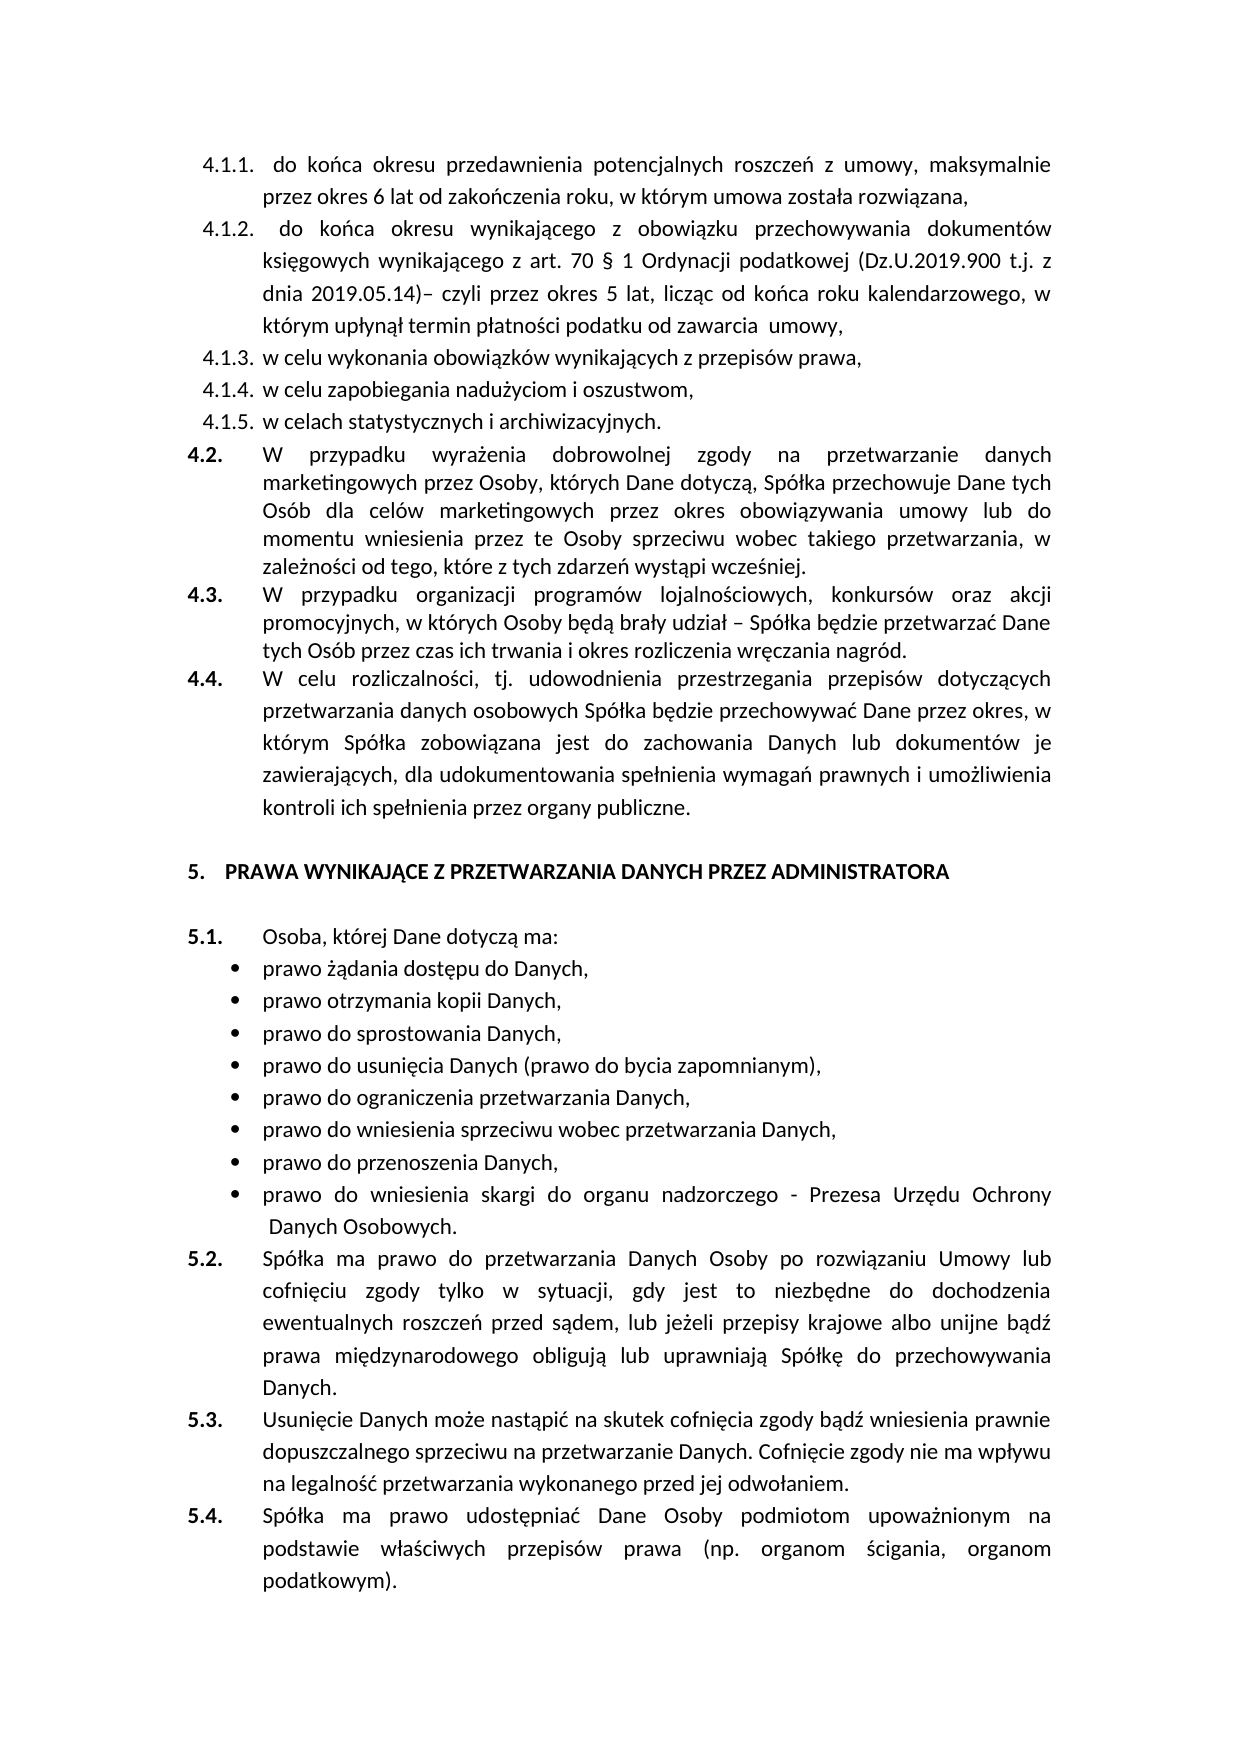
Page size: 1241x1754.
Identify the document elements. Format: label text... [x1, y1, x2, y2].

list Spółka ma prawo udostępniać Dane Osoby podmiotom upoważnionym na podstawie właściwych przepisów prawa (np. organom ścigania, organom podatkowym). [187, 1502, 1053, 1594]
list prawo do ograniczenia przetwarzania Danych, [231, 1083, 1053, 1111]
list Usunięcie Danych może nastąpić na skutek cofnięcia zgody bądź wniesienia prawnie dopuszczalnego sprzeciwu na przetwarzanie Danych. Cofnięcie zgody nie ma wpływu na legalność przetwarzania wykonanego przed jej odwołaniem. [187, 1405, 1053, 1497]
list prawo żądania dostępu do Danych, [231, 954, 1053, 982]
list prawo do wniesienia sprzeciwu wobec przetwarzania Danych, [231, 1115, 1053, 1143]
list w celu wykonania obowiązków wynikających z przepisów prawa, [202, 343, 1053, 371]
list w celach statystycznych i archiwizacyjnych. [202, 407, 1053, 436]
list prawo do usunięcia Danych (prawo do bycia zapomnianym), [231, 1051, 1053, 1079]
list prawo do przenoszenia Danych, [231, 1148, 1053, 1176]
list Osoba, której Dane dotyczą ma: [187, 922, 1053, 950]
list do końca okresu przedawnienia potencjalnych roszczeń z umowy, maksymalnie przez okres 6 lat od zakończenia roku, w którym umowa została rozwiązana, [202, 150, 1053, 210]
list prawo otrzymania kopii Danych, [231, 987, 1053, 1015]
list Spółka ma prawo do przetwarzania Danych Osoby po rozwiązaniu Umowy lub cofnięciu zgody tylko w sytuacji, gdy jest to niezbędne do dochodzenia ewentualnych roszczeń przed sądem, lub jeżeli przepisy krajowe albo unijne bądź prawa międzynarodowego obligują lub uprawniają Spółkę do przechowywania Danych. [187, 1244, 1053, 1401]
list W przypadku wyrażenia dobrowolnej zgody na przetwarzanie danych marketingowych przez Osoby, których Dane dotyczą, Spółka przechowuje Dane tych Osób dla celów marketingowych przez okres obowiązywania umowy lub do momentu wniesienia przez te Osoby sprzeciwu wobec takiego przetwarzania, w zależności od tego, które z tych zdarzeń wystąpi wcześniej. [187, 440, 1053, 580]
list w celu zapobiegania nadużyciom i oszustwom, [202, 375, 1053, 403]
list prawo do sprostowania Danych, [231, 1019, 1053, 1047]
list do końca okresu wynikającego z obowiązku przechowywania dokumentów księgowych wynikającego z art. 70 § 1 Ordynacji podatkowej (Dz.U.2019.900 t.j. z dnia 2019.05.14)– czyli przez okres 5 lat, licząc od końca roku kalendarzowego, w którym upłynął termin płatności podatku od zawarcia umowy, [202, 214, 1053, 339]
list PRAWA WYNIKAJĄCE Z PRZETWARZANIA DANYCH PRZEZ ADMINISTRATORA [187, 857, 1053, 918]
list W przypadku organizacji programów lojalnościowych, konkursów oraz akcji promocyjnych, w których Osoby będą brały udział – Spółka będzie przetwarzać Dane tych Osób przez czas ich trwania i okres rozliczenia wręczania nagród. [187, 580, 1053, 664]
list prawo do wniesienia skargi do organu nadzorczego - Prezesa Urzędu Ochrony Danych Osobowych. [231, 1180, 1053, 1240]
list W celu rozliczalności, tj. udowodnienia przestrzegania przepisów dotyczących przetwarzania danych osobowych Spółka będzie przechowywać Dane przez okres, w którym Spółka zobowiązana jest do zachowania Danych lub dokumentów je zawierających, dla udokumentowania spełnienia wymagań prawnych i umożliwienia kontroli ich spełnienia przez organy publiczne. [187, 664, 1053, 821]
